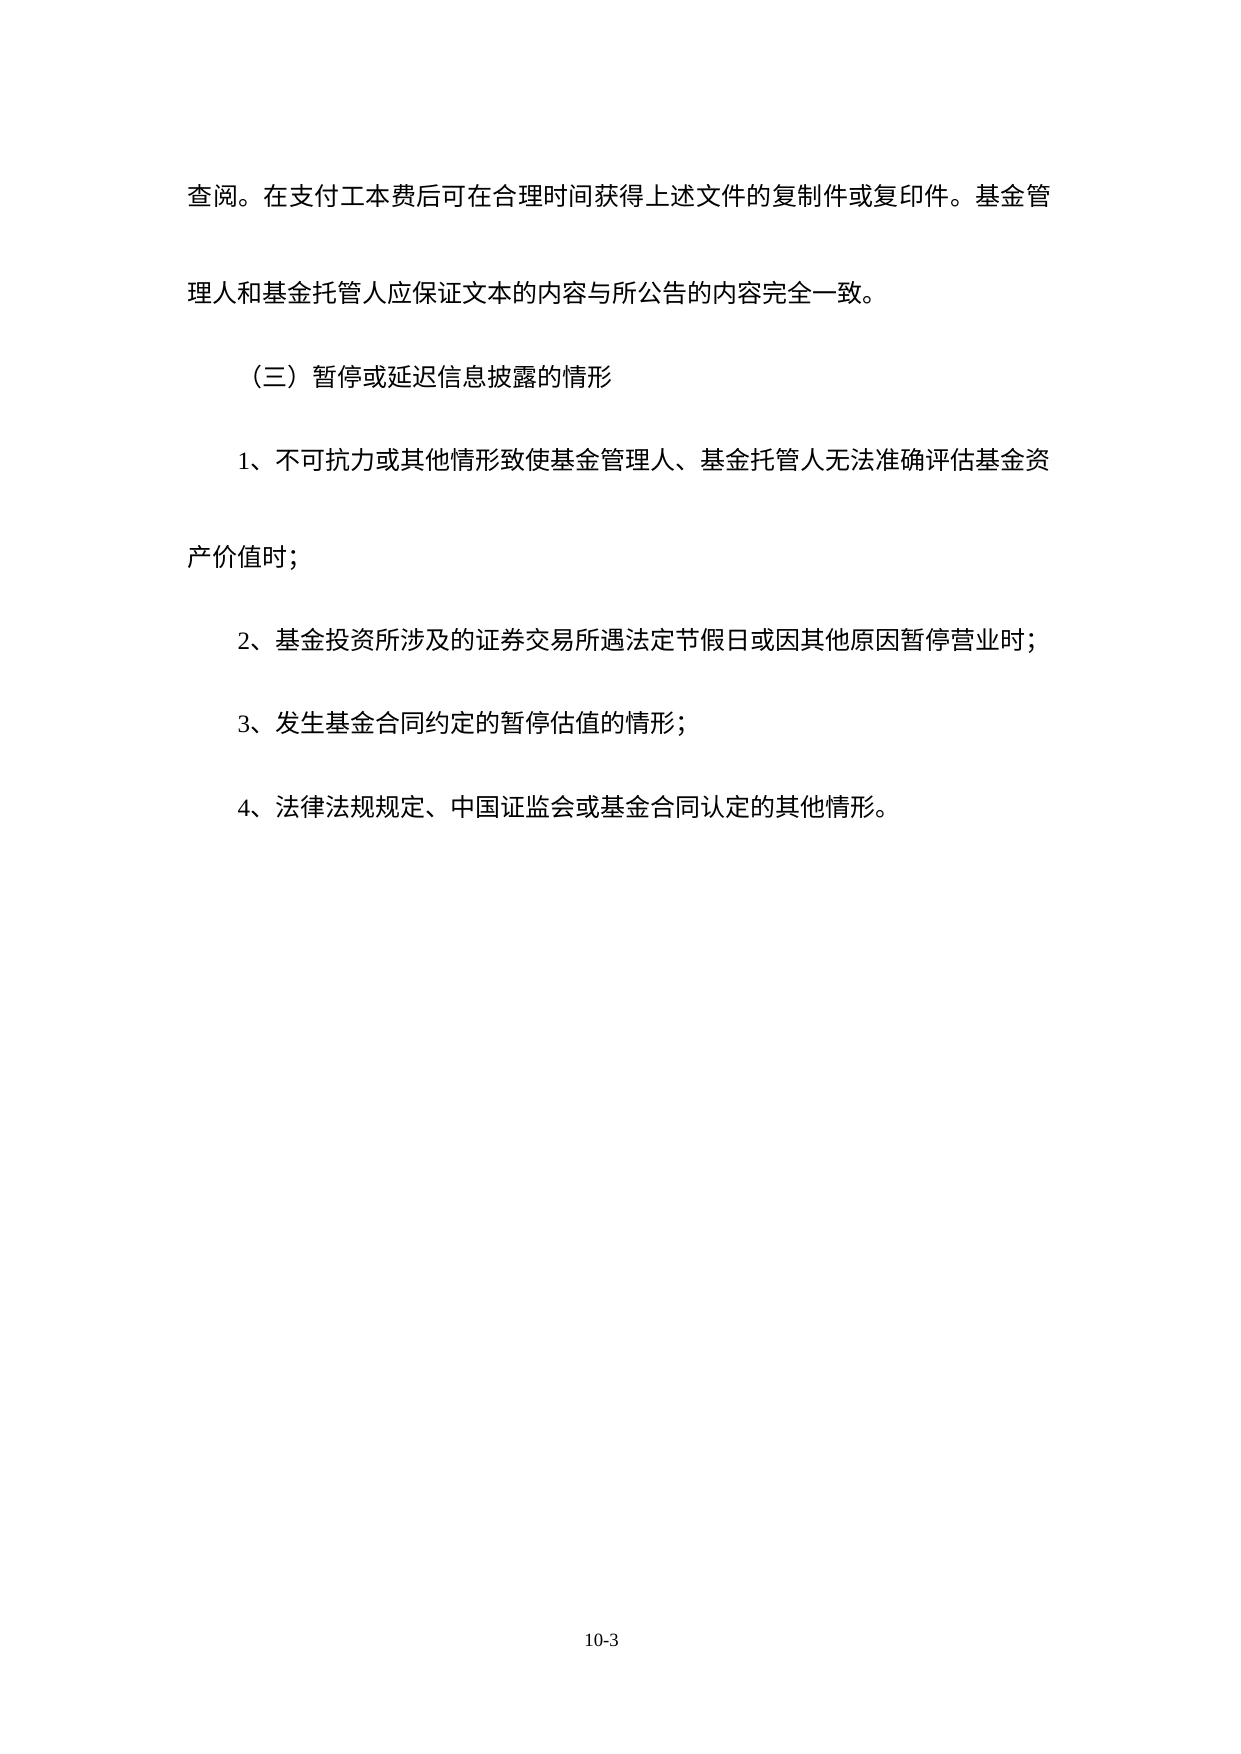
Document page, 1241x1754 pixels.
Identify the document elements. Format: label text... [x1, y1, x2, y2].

text （三）暂停或延迟信息披露的情形 [187, 343, 1053, 408]
text 2、基金投资所涉及的证券交易所遇法定节假日或因其他原因暂停营业时； [187, 606, 1053, 671]
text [187, 162, 1053, 324]
text 1、不可抗力或其他情形致使基金管理人、基金托管人无法准确评估基金资产价值时； [187, 426, 1053, 588]
text 4、法律法规规定、中国证监会或基金合同认定的其他情形。 [187, 773, 1053, 838]
text 3、发生基金合同约定的暂停估值的情形； [187, 689, 1053, 754]
